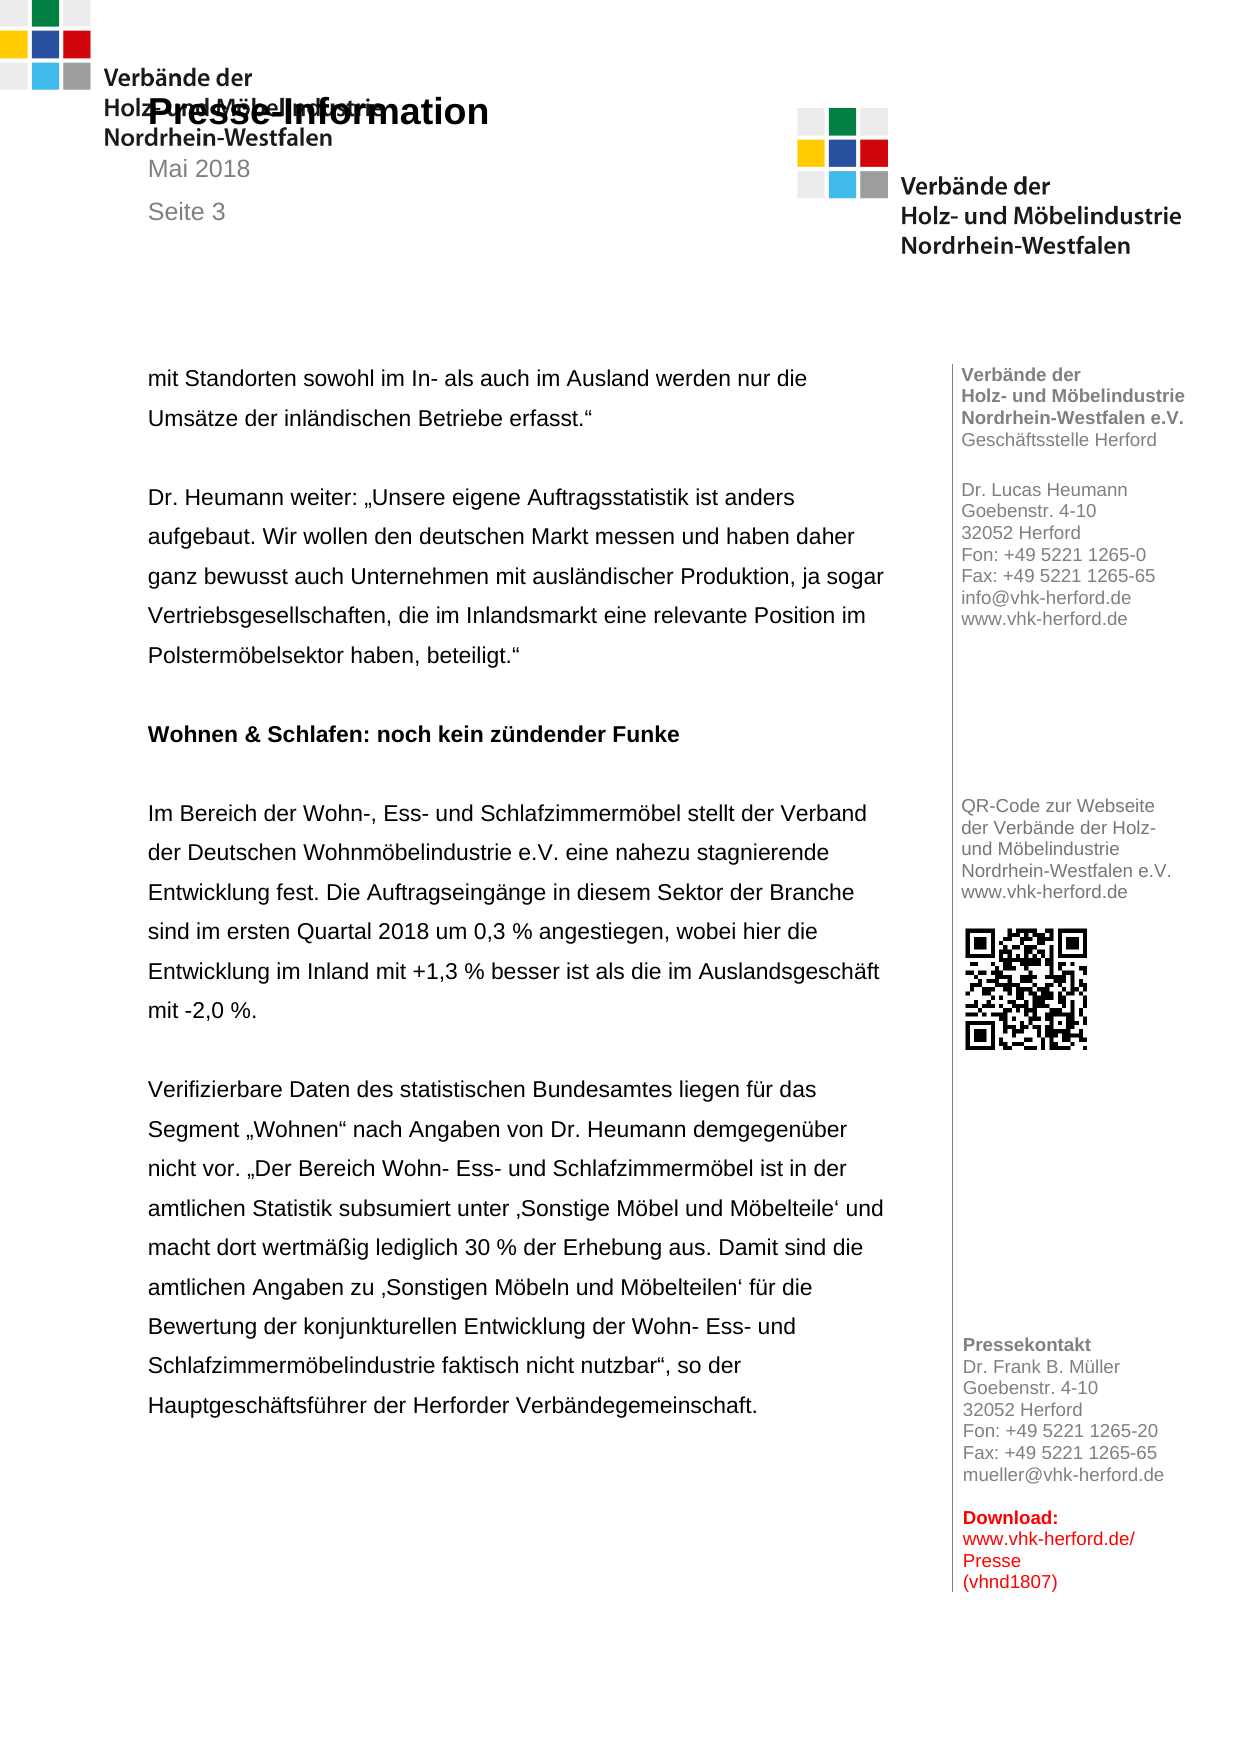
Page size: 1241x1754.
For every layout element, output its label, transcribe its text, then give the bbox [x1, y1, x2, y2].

text Im Bereich der Wohn-, Ess- und Schlafzimmermöbel stellt der Verband der Deutschen Wohnmöbelindustrie e.V. eine nahezu stagnierende Entwicklung fest. Die Auftragseingänge in diesem Sektor der Branche sind im ersten Quartal 2018 um 0,3 % angestiegen, wobei hier die Entwicklung im Inland mit +1,3 % besser ist als die im Auslandsgeschäft mit -2,0 %. [148, 800, 901, 1023]
text Dr. Heumann weiter: „Unsere eigene Auftragsstatistik ist anders aufgebaut. Wir wollen den deutschen Markt messen und haben daher ganz bewusst auch Unternehmen mit ausländischer Produktion, ja sogar Vertriebsgesellschaften, die im Inlandsmarkt eine relevante Position im Polstermöbelsektor haben, beteiligt.“ [148, 484, 901, 668]
picture [0, 0, 384, 152]
text Verifizierbare Daten des statistischen Bundesamtes liegen für das Segment „Wohnen“ nach Angaben von Dr. Heumann demgegenüber nicht vor. „Der Bereich Wohn- Ess- und Schlafzimmermöbel ist in der amtlichen Statistik subsumiert unter ‚Sonstige Möbel und Möbelteile‘ und macht dort wertmäßig lediglich 30 % der Erhebung aus. Damit sind die amtlichen Angaben zu ‚Sonstigen Möbeln und Möbelteilen‘ für die Bewertung der konjunkturellen Entwicklung der Wohn- Ess- und Schlafzimmermöbelindustrie faktisch nicht nutzbar“, so der Hauptgeschäftsführer der Herforder Verbändegemeinschaft. [148, 1076, 901, 1418]
text Wohnen & Schlafen: noch kein zündender Funke [148, 721, 901, 747]
picture [797, 108, 1182, 260]
picture [961, 924, 1091, 1054]
